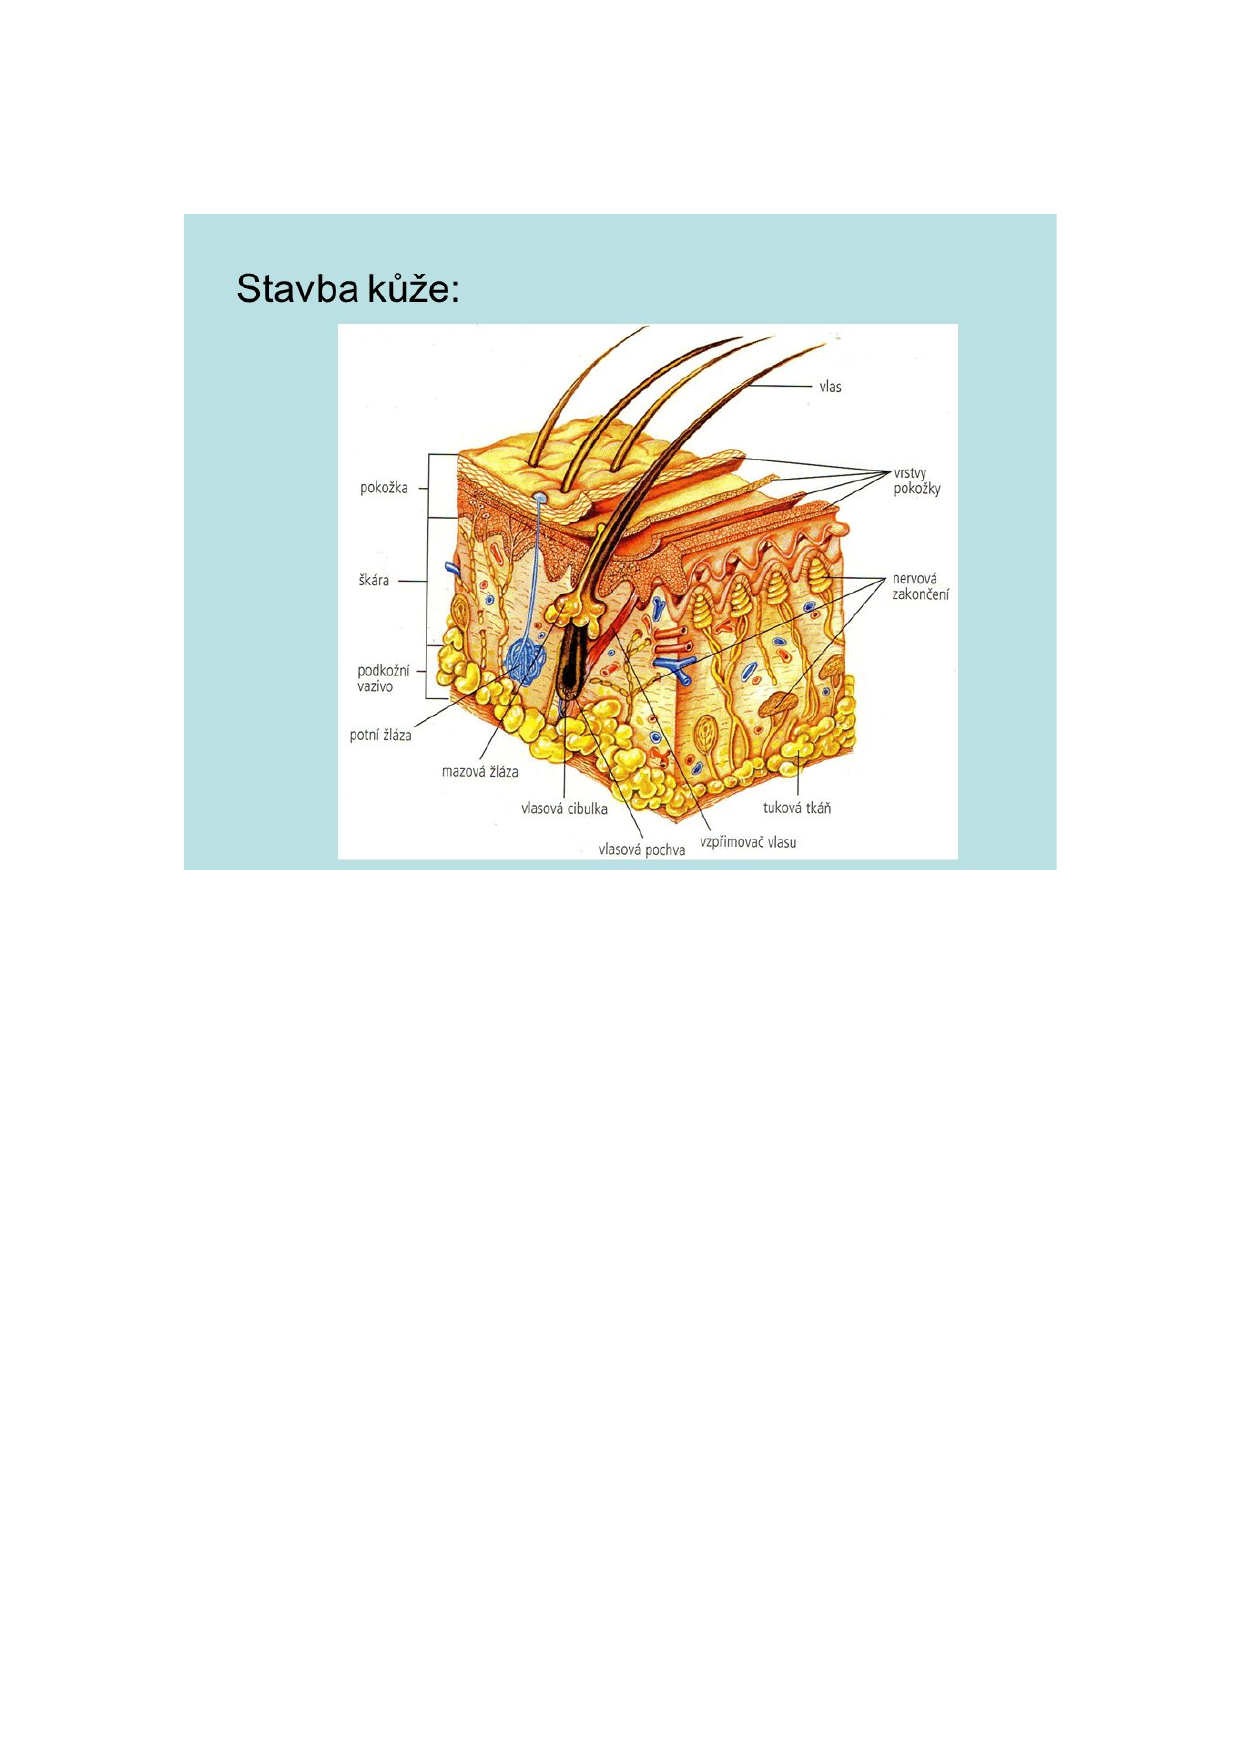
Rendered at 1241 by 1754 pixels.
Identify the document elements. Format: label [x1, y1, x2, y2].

picture [183, 214, 1057, 870]
